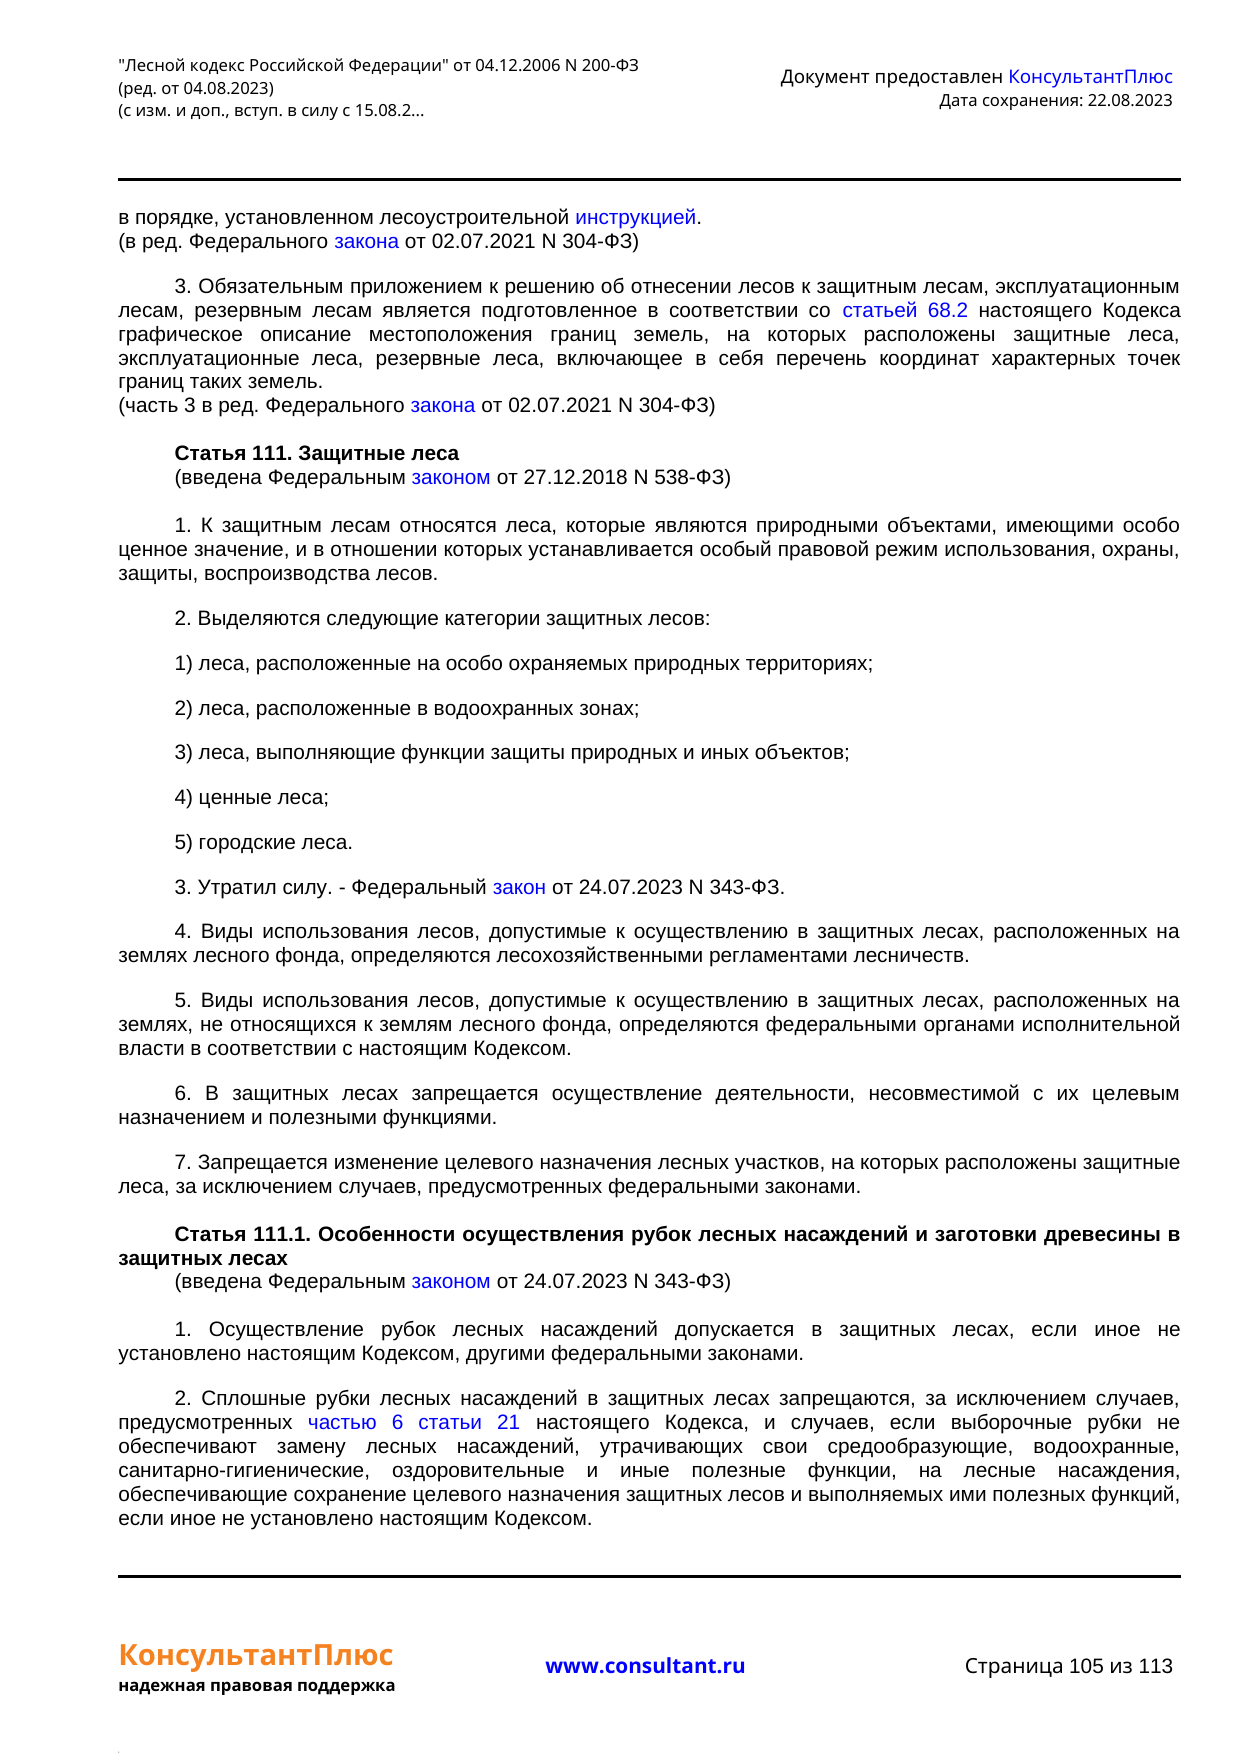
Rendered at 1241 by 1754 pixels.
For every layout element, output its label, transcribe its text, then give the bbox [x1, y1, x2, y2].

text 1) леса, расположенные на особо охраняемых природных территориях; [118, 651, 1181, 674]
text (введена Федеральным законом от 27.12.2018 N 538-ФЗ) [118, 465, 1181, 489]
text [118, 205, 1181, 229]
text (введена Федеральным законом от 24.07.2023 N 343-ФЗ) [118, 1269, 1181, 1293]
text 4) ценные леса; [118, 785, 1181, 809]
text 1. К защитным лесам относятся леса, которые являются природными объектами, имеющими особо ценное значение, и в отношении которых устанавливается особый правовой режим использования, охраны, защиты, воспроизводства лесов. [118, 513, 1181, 585]
text 5. Виды использования лесов, допустимые к осуществлению в защитных лесах, расположенных на землях, не относящихся к землям лесного фонда, определяются федеральными органами исполнительной власти в соответствии с настоящим Кодексом. [118, 988, 1181, 1060]
text 3. Обязательным приложением к решению об отнесении лесов к защитным лесам, эксплуатационным лесам, резервным лесам является подготовленное в соответствии со статьей 68.2 настоящего Кодекса графическое описание местоположения границ земель, на которых расположены защитные леса, эксплуатационные леса, резервные леса, включающее в себя перечень координат характерных точек границ таких земель. [118, 273, 1181, 393]
text 5) городские леса. [118, 830, 1181, 854]
text (часть 3 в ред. Федерального закона от 02.07.2021 N 304-ФЗ) [118, 393, 1181, 417]
text (в ред. Федерального закона от 02.07.2021 N 304-ФЗ) [118, 229, 1181, 253]
text 7. Запрещается изменение целевого назначения лесных участков, на которых расположены защитные леса, за исключением случаев, предусмотренных федеральными законами. [118, 1149, 1181, 1197]
title Статья 111. Защитные леса [118, 441, 1181, 465]
text 3. Утратил силу. - Федеральный закон от 24.07.2023 N 343-ФЗ. [118, 874, 1181, 898]
text 4. Виды использования лесов, допустимые к осуществлению в защитных лесах, расположенных на землях лесного фонда, определяются лесохозяйственными регламентами лесничеств. [118, 919, 1181, 967]
text 3) леса, выполняющие функции защиты природных и иных объектов; [118, 740, 1181, 764]
text 1. Осуществление рубок лесных насаждений допускается в защитных лесах, если иное не установлено настоящим Кодексом, другими федеральными законами. [118, 1317, 1181, 1365]
text 6. В защитных лесах запрещается осуществление деятельности, несовместимой с их целевым назначением и полезными функциями. [118, 1081, 1181, 1129]
title Статья 111.1. Особенности осуществления рубок лесных насаждений и заготовки древесины в защитных лесах [118, 1221, 1181, 1269]
text 2. Сплошные рубки лесных насаждений в защитных лесах запрещаются, за исключением случаев, предусмотренных частью 6 статьи 21 настоящего Кодекса, и случаев, если выборочные рубки не обеспечивают замену лесных насаждений, утрачивающих свои средообразующие, водоохранные, санитарно-гигиенические, оздоровительные и иные полезные функции, на лесные насаждения, обеспечивающие сохранение целевого назначения защитных лесов и выполняемых ими полезных функций, если иное не установлено настоящим Кодексом. [118, 1386, 1181, 1530]
text 2) леса, расположенные в водоохранных зонах; [118, 695, 1181, 719]
text 2. Выделяются следующие категории защитных лесов: [118, 606, 1181, 630]
